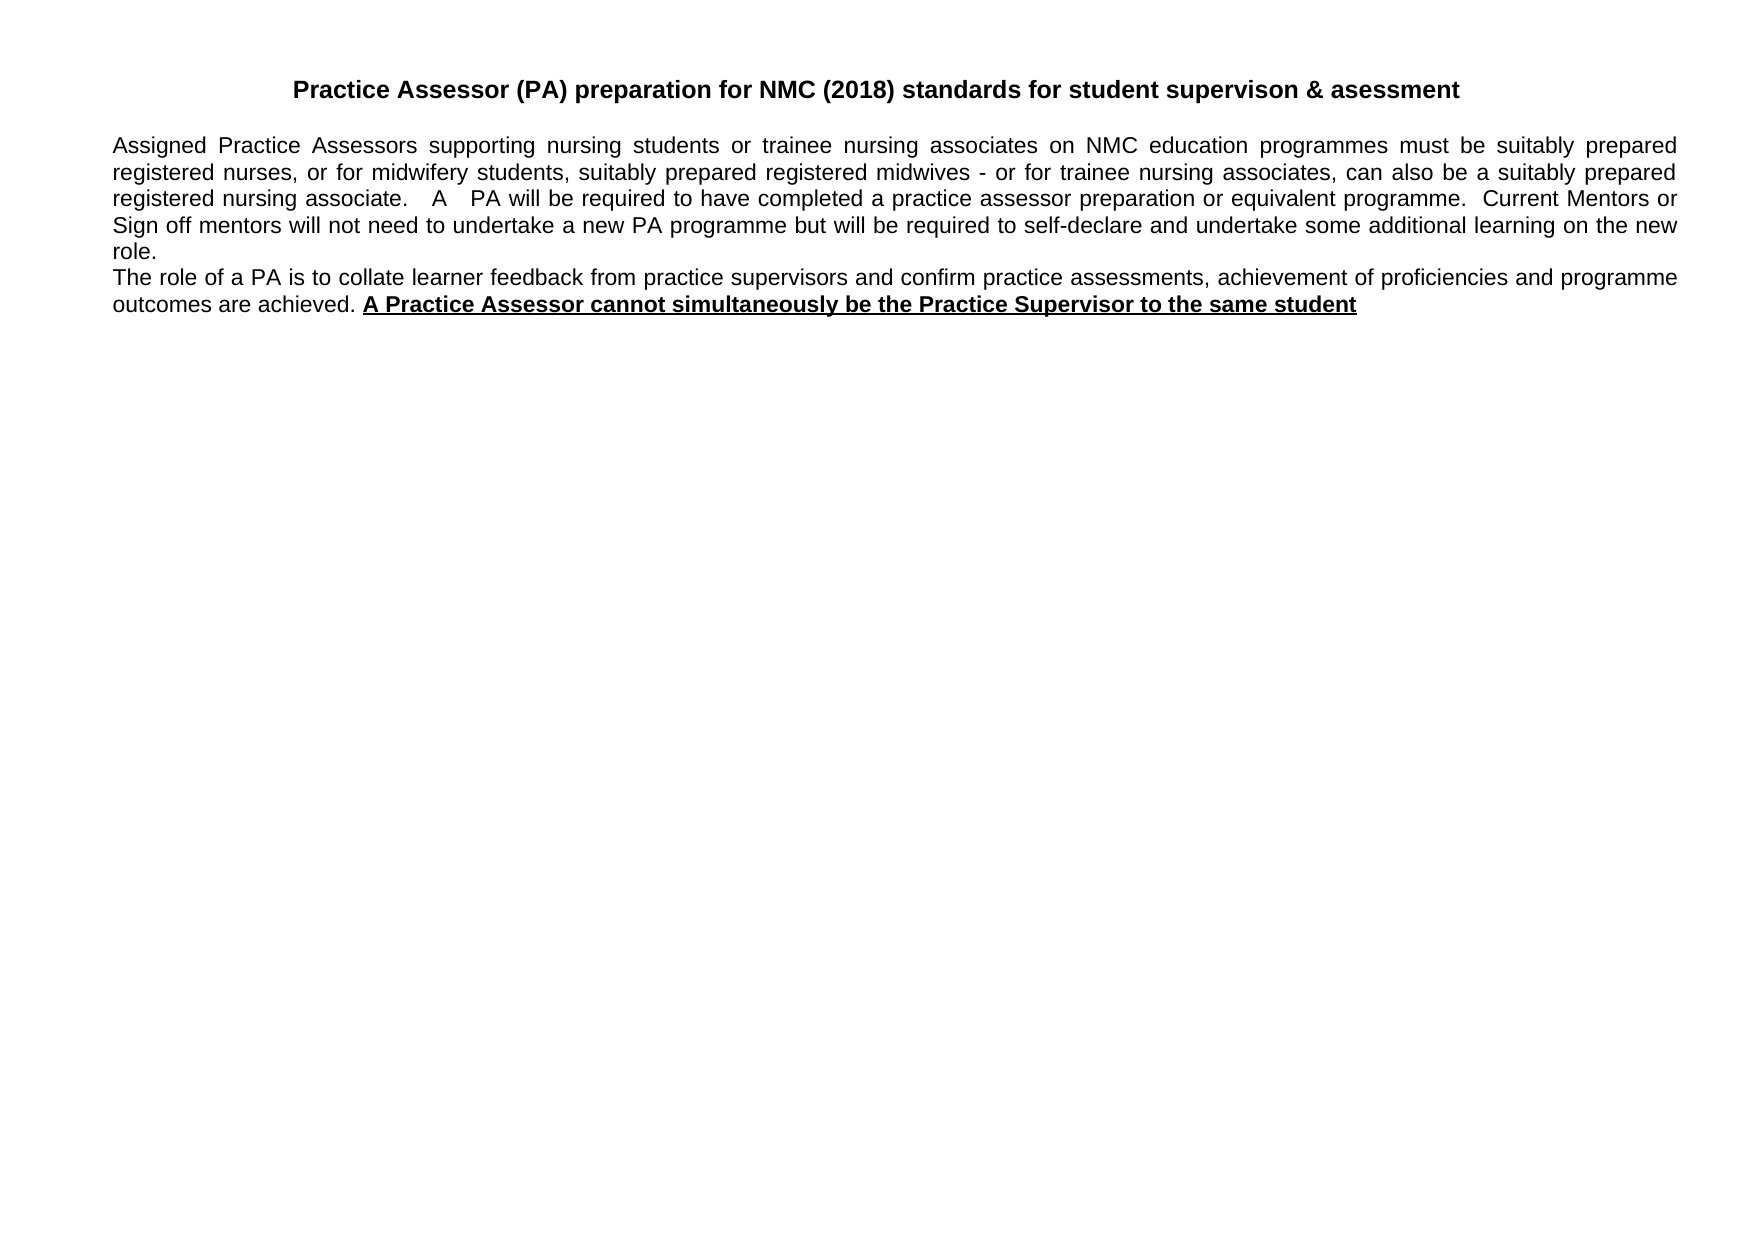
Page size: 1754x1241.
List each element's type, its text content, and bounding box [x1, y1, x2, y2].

text The role of a PA is to collate learner feedback from practice supervisors and confirm practice assessments, achievement of proficiencies and programme outcomes are achieved. A Practice Assessor cannot simultaneously be the Practice Supervisor to the same student [112, 264, 1679, 317]
text Practice Assessor (PA) preparation for NMC (2018) standards for student supervison & asessment [75, 75, 1679, 104]
text Assigned Practice Assessors supporting nursing students or trainee nursing associates on NMC education programmes must be suitably prepared registered nurses, or for midwifery students, suitably prepared registered midwives - or for trainee nursing associates, can also be a suitably prepared registered nursing associate. A PA will be required to have completed a practice assessor preparation or equivalent programme. Current Mentors or Sign off mentors will not need to undertake a new PA programme but will be required to self-declare and undertake some additional learning on the new role. [112, 132, 1679, 264]
